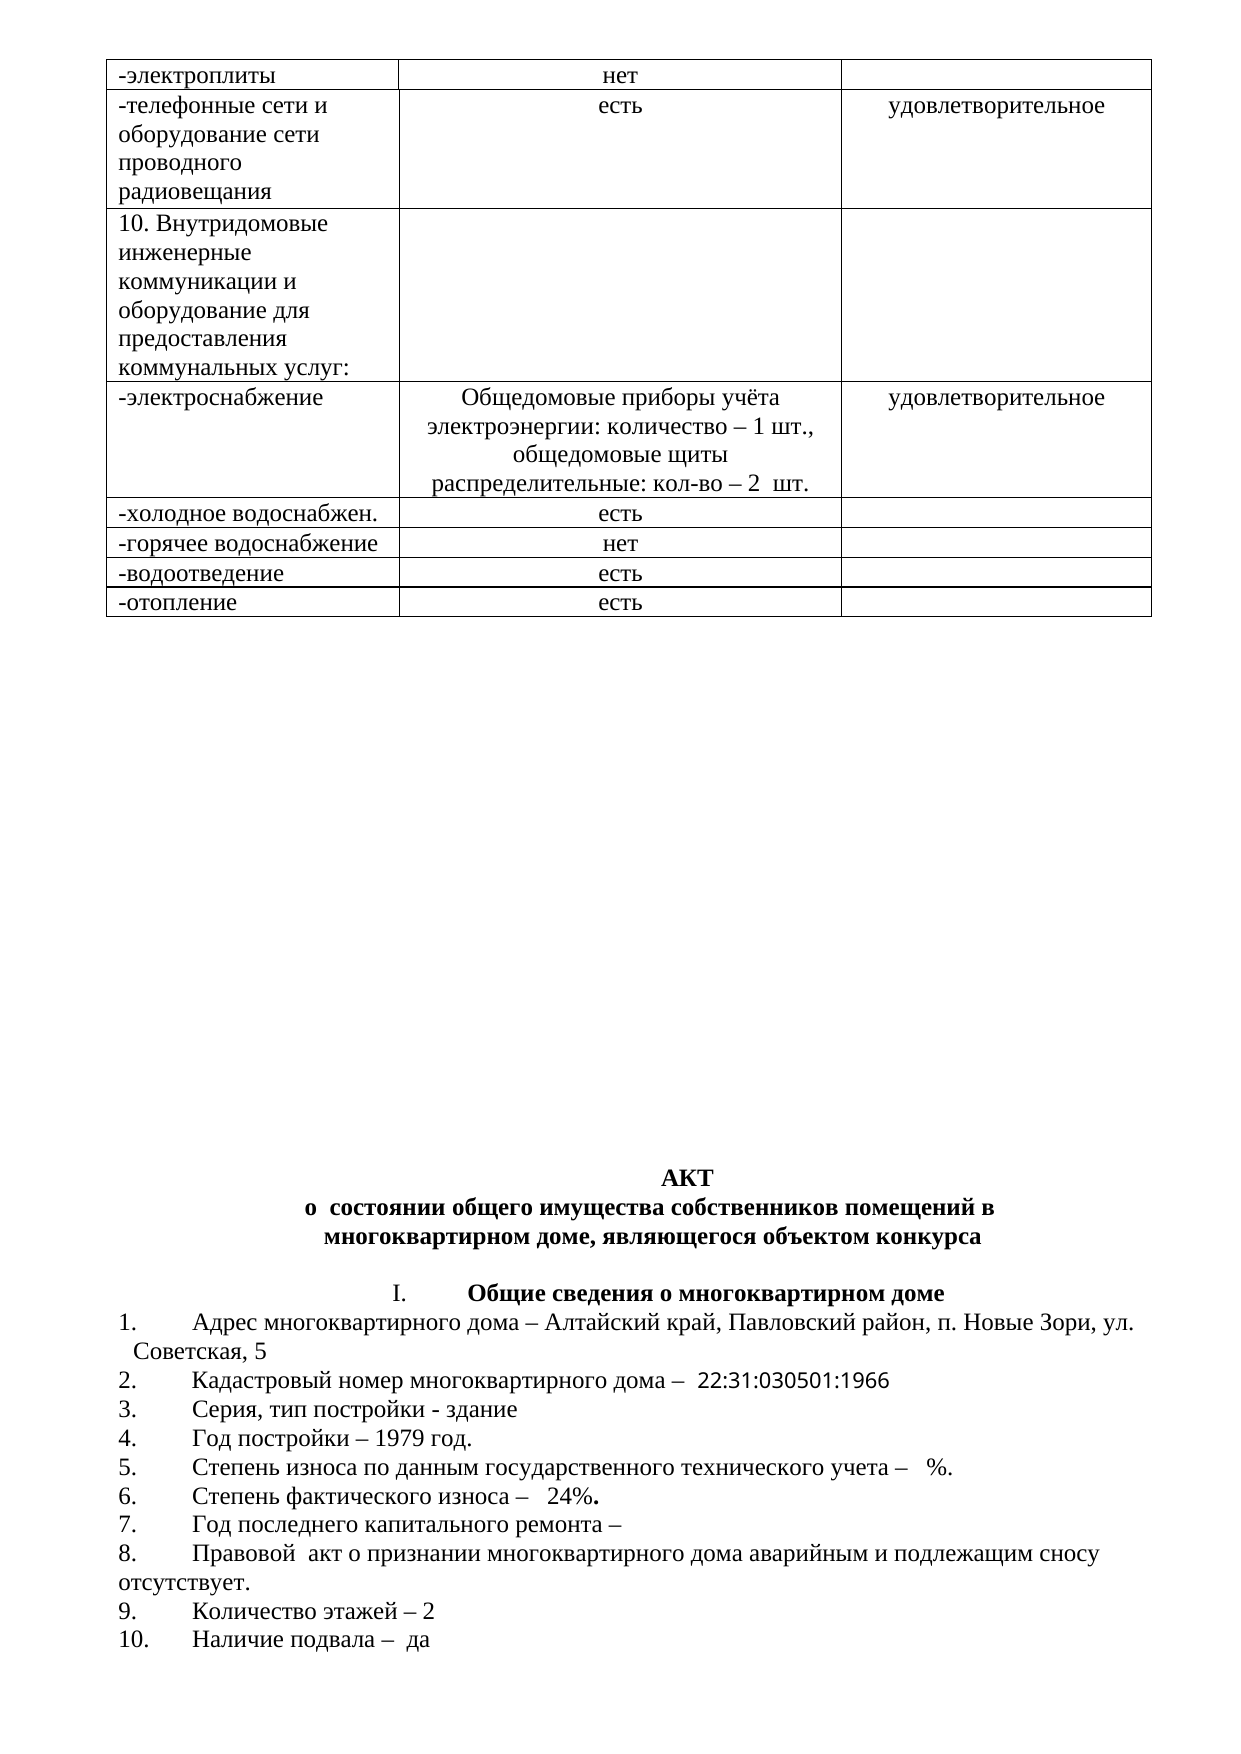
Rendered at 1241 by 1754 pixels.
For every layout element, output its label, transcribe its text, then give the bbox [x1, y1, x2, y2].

list Серия, тип постройки - здание [118, 1394, 1181, 1423]
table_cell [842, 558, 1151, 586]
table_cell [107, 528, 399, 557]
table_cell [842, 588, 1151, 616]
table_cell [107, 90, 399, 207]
list Год последнего капитального ремонта – [118, 1509, 1181, 1538]
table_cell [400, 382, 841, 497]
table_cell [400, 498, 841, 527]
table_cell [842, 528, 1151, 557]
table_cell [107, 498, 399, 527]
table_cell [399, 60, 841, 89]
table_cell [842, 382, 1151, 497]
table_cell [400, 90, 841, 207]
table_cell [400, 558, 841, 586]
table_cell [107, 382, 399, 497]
text АКТ [118, 1163, 1181, 1192]
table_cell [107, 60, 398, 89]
list Степень фактического износа – 24%. [118, 1481, 1181, 1509]
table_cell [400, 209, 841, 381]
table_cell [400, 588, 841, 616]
list Год постройки – 1979 год. [118, 1423, 1181, 1452]
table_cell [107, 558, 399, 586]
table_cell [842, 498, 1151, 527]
list Кадастровый номер многоквартирного дома – 22:31:030501:1966 [118, 1365, 1181, 1394]
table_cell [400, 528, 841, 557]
list Общие сведения о многоквартирном доме [156, 1278, 1181, 1307]
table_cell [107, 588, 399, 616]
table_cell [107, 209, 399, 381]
list Количество этажей – 2 [118, 1596, 1181, 1624]
text многоквартирном доме, являющегося объектом конкурса [118, 1221, 1181, 1250]
list Наличие подвала – да [118, 1624, 1181, 1653]
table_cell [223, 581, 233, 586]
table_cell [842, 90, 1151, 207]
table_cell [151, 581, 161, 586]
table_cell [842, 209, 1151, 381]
list Степень износа по данным государственного технического учета – %. [118, 1452, 1181, 1481]
list Адрес многоквартирного дома – Алтайский край, Павловский район, п. Новые Зори, ул. Советская, 5 [118, 1307, 1181, 1365]
list Правовой акт о признании многоквартирного дома аварийным и подлежащим сносу отсутствует. [118, 1538, 1181, 1596]
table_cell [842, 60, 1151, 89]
text о состоянии общего имущества собственников помещений в [118, 1192, 1181, 1221]
